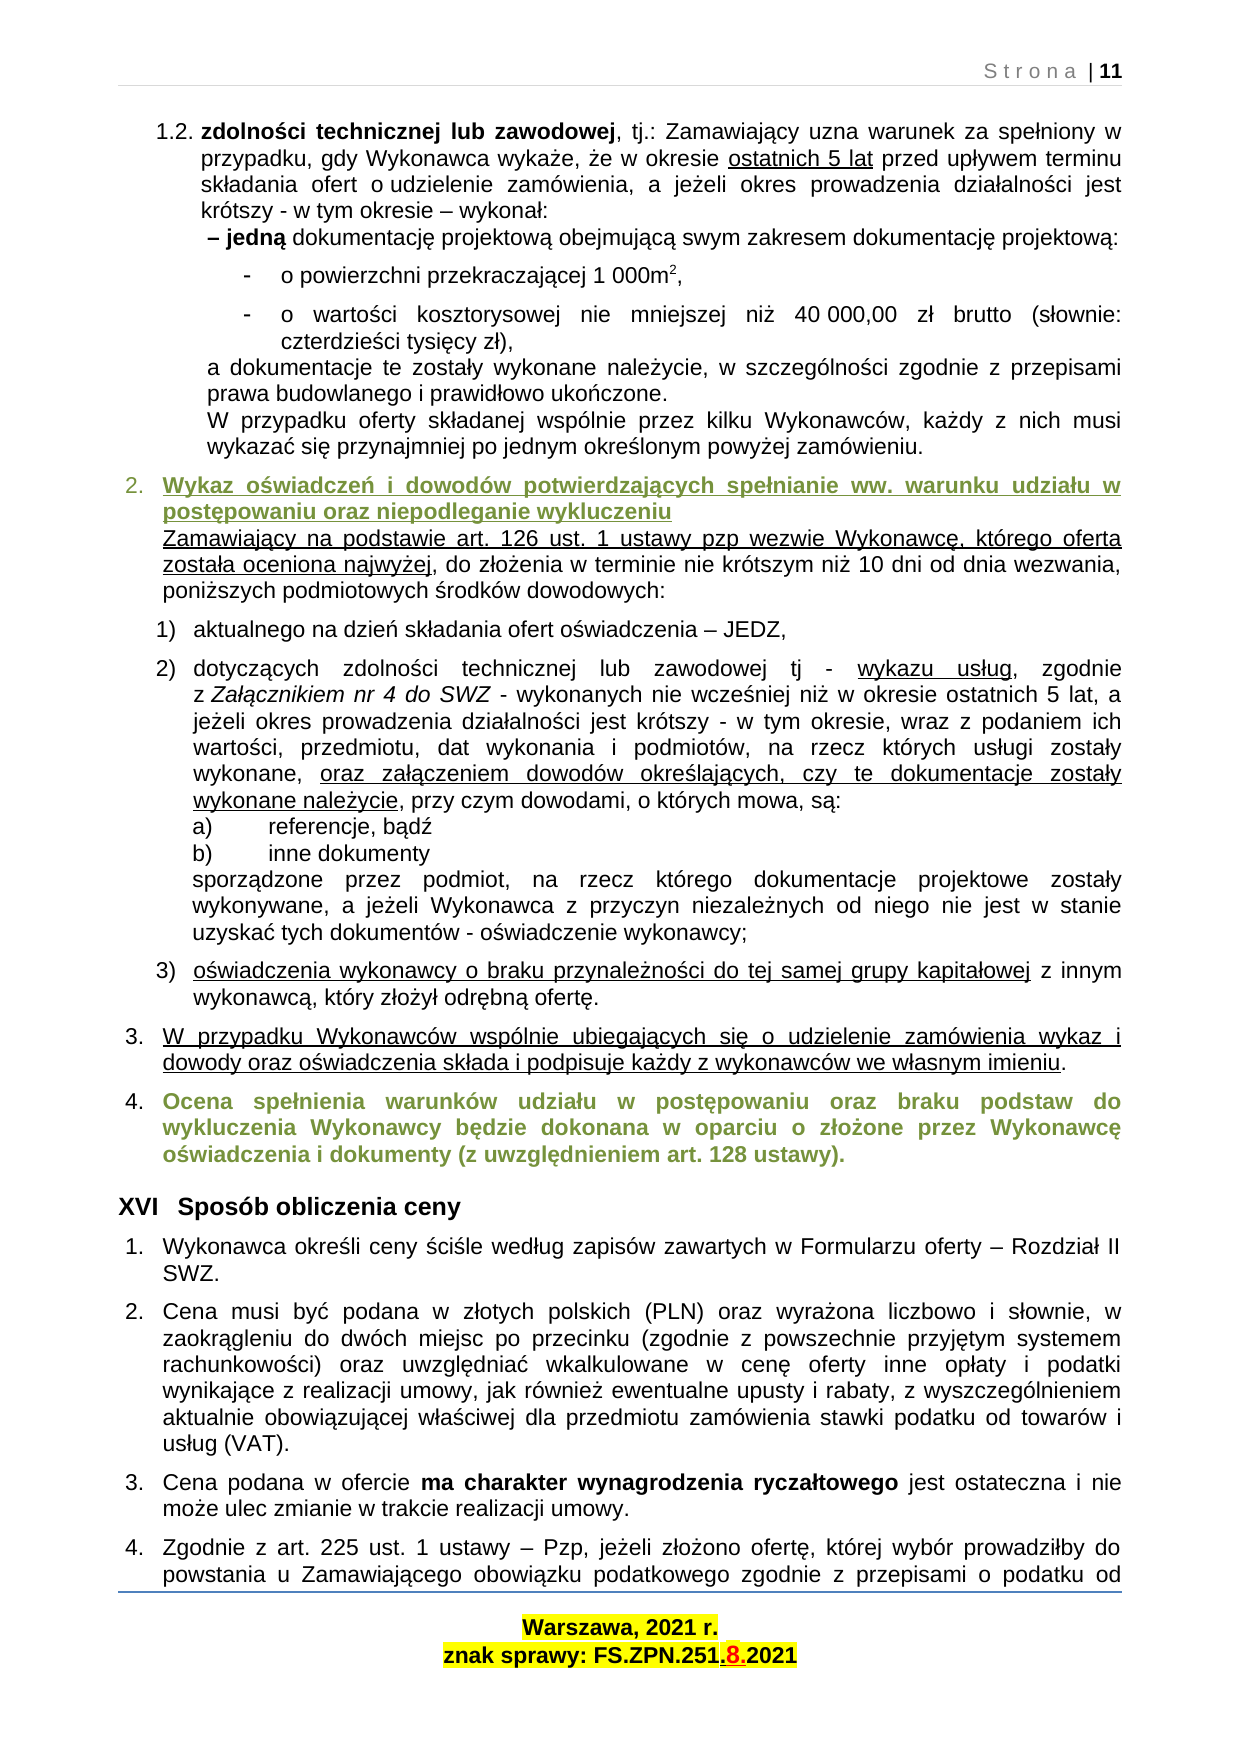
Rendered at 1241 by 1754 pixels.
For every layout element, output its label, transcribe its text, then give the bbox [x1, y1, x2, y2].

subtitle Sposób obliczenia ceny [118, 1192, 1122, 1221]
list Wykaz oświadczeń i dowodów potwierdzających spełnianie ww. warunku udziału w postępowaniu oraz niepodleganie wykluczeniu [125, 472, 1122, 524]
list o powierzchni przekraczającej 1 000m2, [243, 262, 1122, 289]
text a) referencje, bądź [192, 813, 1122, 839]
text b) inne dokumenty [192, 839, 1122, 866]
list o wartości kosztorysowej nie mniejszej niż 40 000,00 zł brutto (słownie: czterdzieści tysięcy zł), [243, 301, 1122, 354]
list zdolności technicznej lub zawodowej, tj.: Zamawiający uzna warunek za spełniony w przypadku, gdy Wykonawca wykaże, że w okresie ostatnich 5 lat przed upływem terminu składania ofert o udzielenie zamówienia, a jeżeli okres prowadzenia działalności jest krótszy - w tym okresie – wykonał: [156, 118, 1122, 223]
list dotyczących zdolności technicznej lub zawodowej tj - wykazu usług, zgodnie z Załącznikiem nr 4 do SWZ - wykonanych nie wcześniej niż w okresie ostatnich 5 lat, a jeżeli okres prowadzenia działalności jest krótszy - w tym okresie, wraz z podaniem ich wartości, przedmiotu, dat wykonania i podmiotów, na rzecz których usługi zostały wykonane, oraz załączeniem dowodów określających, czy te dokumentacje zostały wykonane należycie, przy czym dowodami, o których mowa, są: [156, 655, 1122, 813]
list W przypadku Wykonawców wspólnie ubiegających się o udzielenie zamówienia wykaz i dowody oraz oświadczenia składa i podpisuje każdy z wykonawców we własnym imieniu. [125, 1023, 1122, 1075]
text sporządzone przez podmiot, na rzecz którego dokumentacje projektowe zostały wykonywane, a jeżeli Wykonawca z przyczyn niezależnych od niego nie jest w stanie uzyskać tych dokumentów - oświadczenie wykonawcy; [192, 866, 1122, 945]
text a dokumentacje te zostały wykonane należycie, w szczególności zgodnie z przepisami prawa budowlanego i prawidłowo ukończone. [207, 354, 1122, 407]
list oświadczenia wykonawcy o braku przynależności do tej samej grupy kapitałowej z innym wykonawcą, który złożył odrębną ofertę. [156, 957, 1122, 1010]
list Cena podana w ofercie ma charakter wynagrodzenia ryczałtowego jest ostateczna i nie może ulec zmianie w trakcie realizacji umowy. [125, 1469, 1122, 1522]
text W przypadku oferty składanej wspólnie przez kilku Wykonawców, każdy z nich musi wykazać się przynajmniej po jednym określonym powyżej zamówieniu. [207, 407, 1122, 459]
text Zamawiający na podstawie art. 126 ust. 1 ustawy pzp wezwie Wykonawcę, którego oferta została oceniona najwyżej, do złożenia w terminie nie krótszym niż 10 dni od dnia wezwania, poniższych podmiotowych środków dowodowych: [162, 524, 1122, 547]
list aktualnego na dzień składania ofert oświadczenia – JEDZ, [156, 616, 1122, 642]
text – jedną dokumentację projektową obejmującą swym zakresem dokumentację projektową: [207, 223, 1122, 250]
list Wykonawca określi ceny ściśle według zapisów zawartych w Formularzu oferty – Rozdział II SWZ. [125, 1233, 1122, 1286]
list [125, 1534, 1122, 1587]
text Zamawiający na podstawie art. 126 ust. 1 ustawy pzp wezwie Wykonawcę, którego oferta została oceniona najwyżej, do złożenia w terminie nie krótszym niż 10 dni od dnia wezwania, poniższych podmiotowych środków dowodowych: [162, 548, 1122, 604]
list Ocena spełnienia warunków udziału w postępowaniu oraz braku podstaw do wykluczenia Wykonawcy będzie dokonana w oparciu o złożone przez Wykonawcę oświadczenia i dokumenty (z uwzględnieniem art. 128 ustawy). [125, 1088, 1122, 1167]
list Cena musi być podana w złotych polskich (PLN) oraz wyrażona liczbowo i słownie, w zaokrągleniu do dwóch miejsc po przecinku (zgodnie z powszechnie przyjętym systemem rachunkowości) oraz uwzględniać wkalkulowane w cenę oferty inne opłaty i podatki wynikające z realizacji umowy, jak również ewentualne upusty i rabaty, z wyszczególnieniem aktualnie obowiązującej właściwej dla przedmiotu zamówienia stawki podatku od towarów i usług (VAT). [125, 1298, 1122, 1456]
